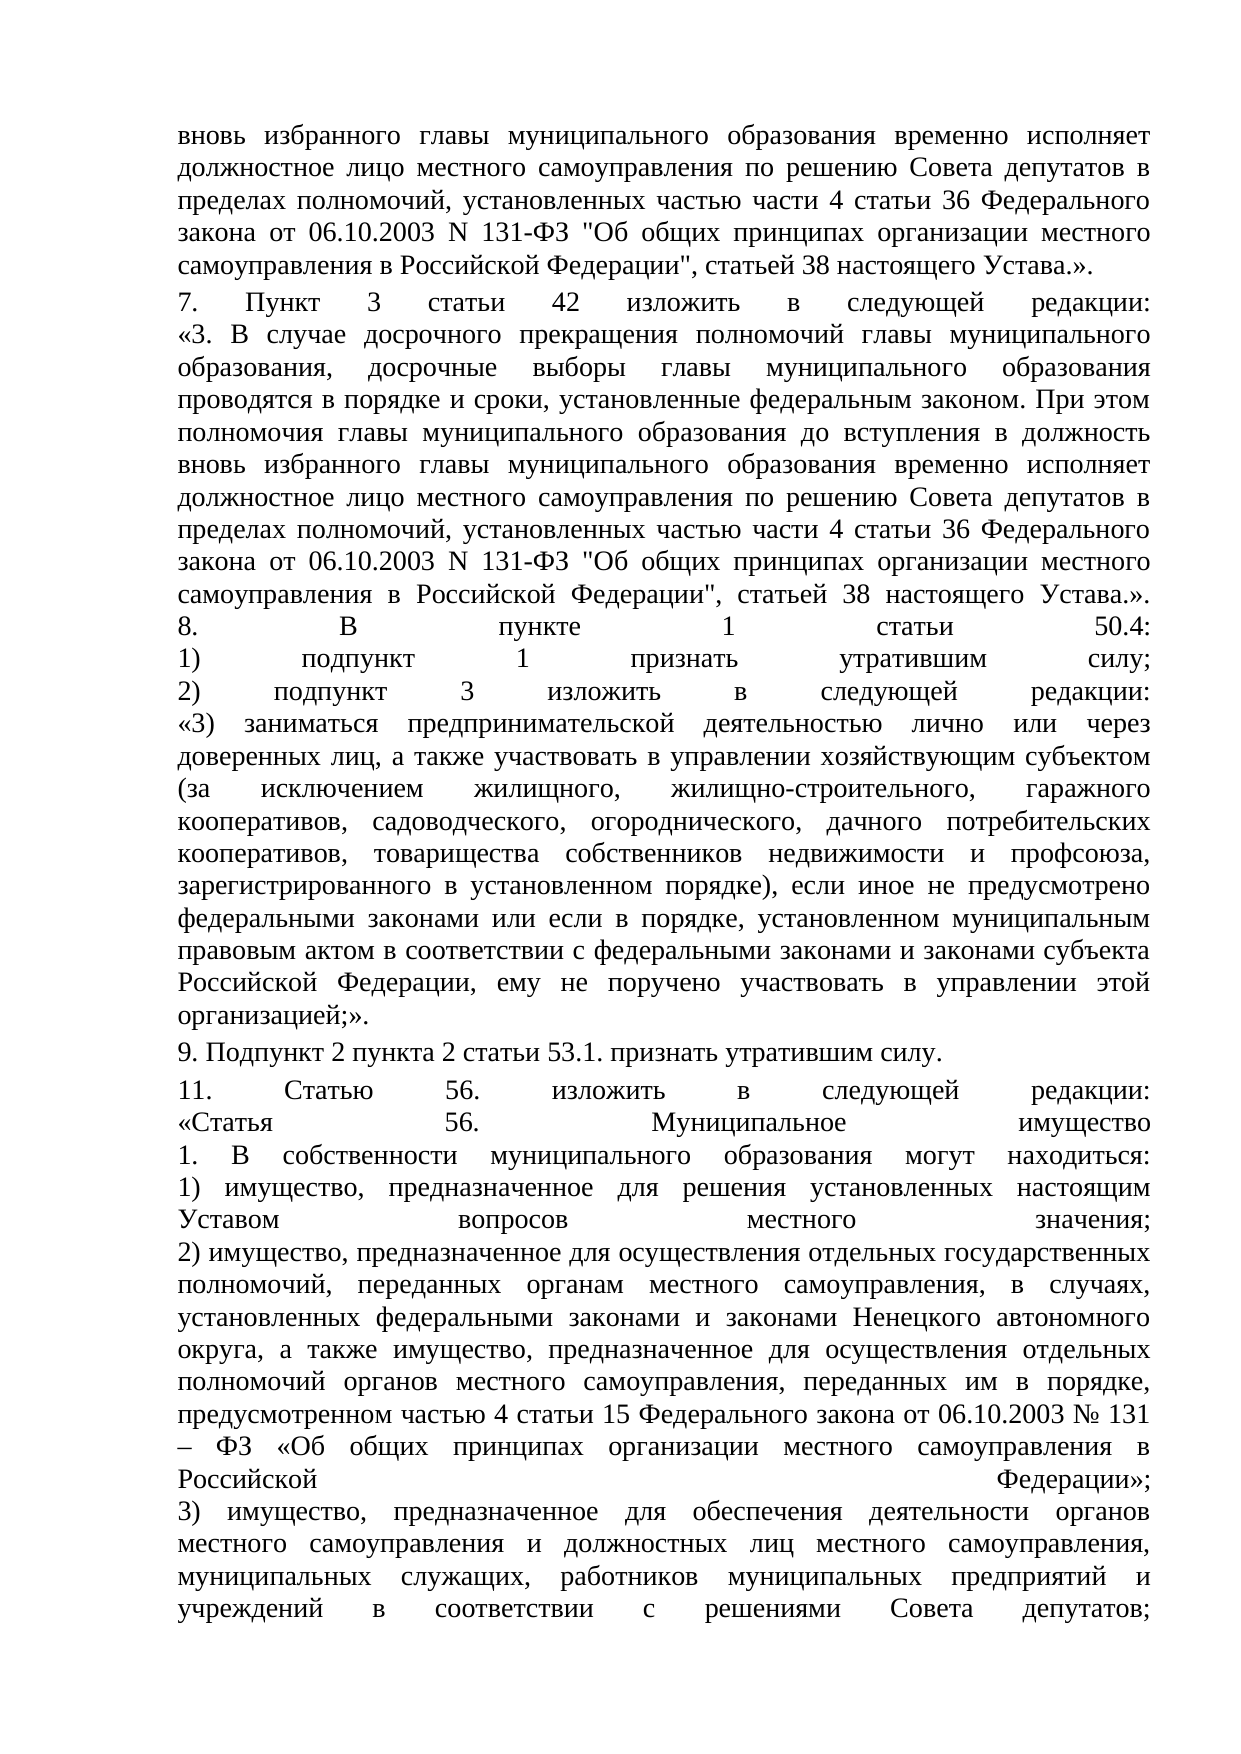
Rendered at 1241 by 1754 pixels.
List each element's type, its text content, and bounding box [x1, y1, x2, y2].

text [177, 1073, 1152, 1624]
text 9. Подпункт 2 пункта 2 статьи 53.1. признать утратившим силу. [177, 1035, 1152, 1068]
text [177, 118, 1152, 280]
text 7. Пункт 3 статьи 42 изложить в следующей редакции: «3. В случае досрочного прекращения полномочий главы муниципального образования, досрочные выборы главы муниципального образования проводятся в порядке и сроки, установленные федеральным законом. При этом полномочия главы муниципального образования до вступления в должность вновь избранного главы муниципального образования временно исполняет должностное лицо местного самоуправления по решению Совета депутатов в пределах полномочий, установленных частью части 4 статьи 36 Федерального закона от 06.10.2003 N 131-ФЗ "Об общих принципах организации местного самоуправления в Российской Федерации", статьей 38 настоящего Устава.». 8. В пункте 1 статьи 50.4: 1) подпункт 1 признать утратившим силу; 2) подпункт 3 изложить в следующей редакции: «3) заниматься предпринимательской деятельностью лично или через доверенных лиц, а также участвовать в управлении хозяйствующим субъектом (за исключением жилищного, жилищно-строительного, гаражного кооперативов, садоводческого, огороднического, дачного потребительских кооперативов, товарищества собственников недвижимости и профсоюза, зарегистрированного в установленном порядке), если иное не предусмотрено федеральными законами или если в порядке, установленном муниципальным правовым актом в соответствии с федеральными законами и законами субъекта Российской Федерации, ему не поручено участвовать в управлении этой организацией;». [177, 285, 1152, 1030]
